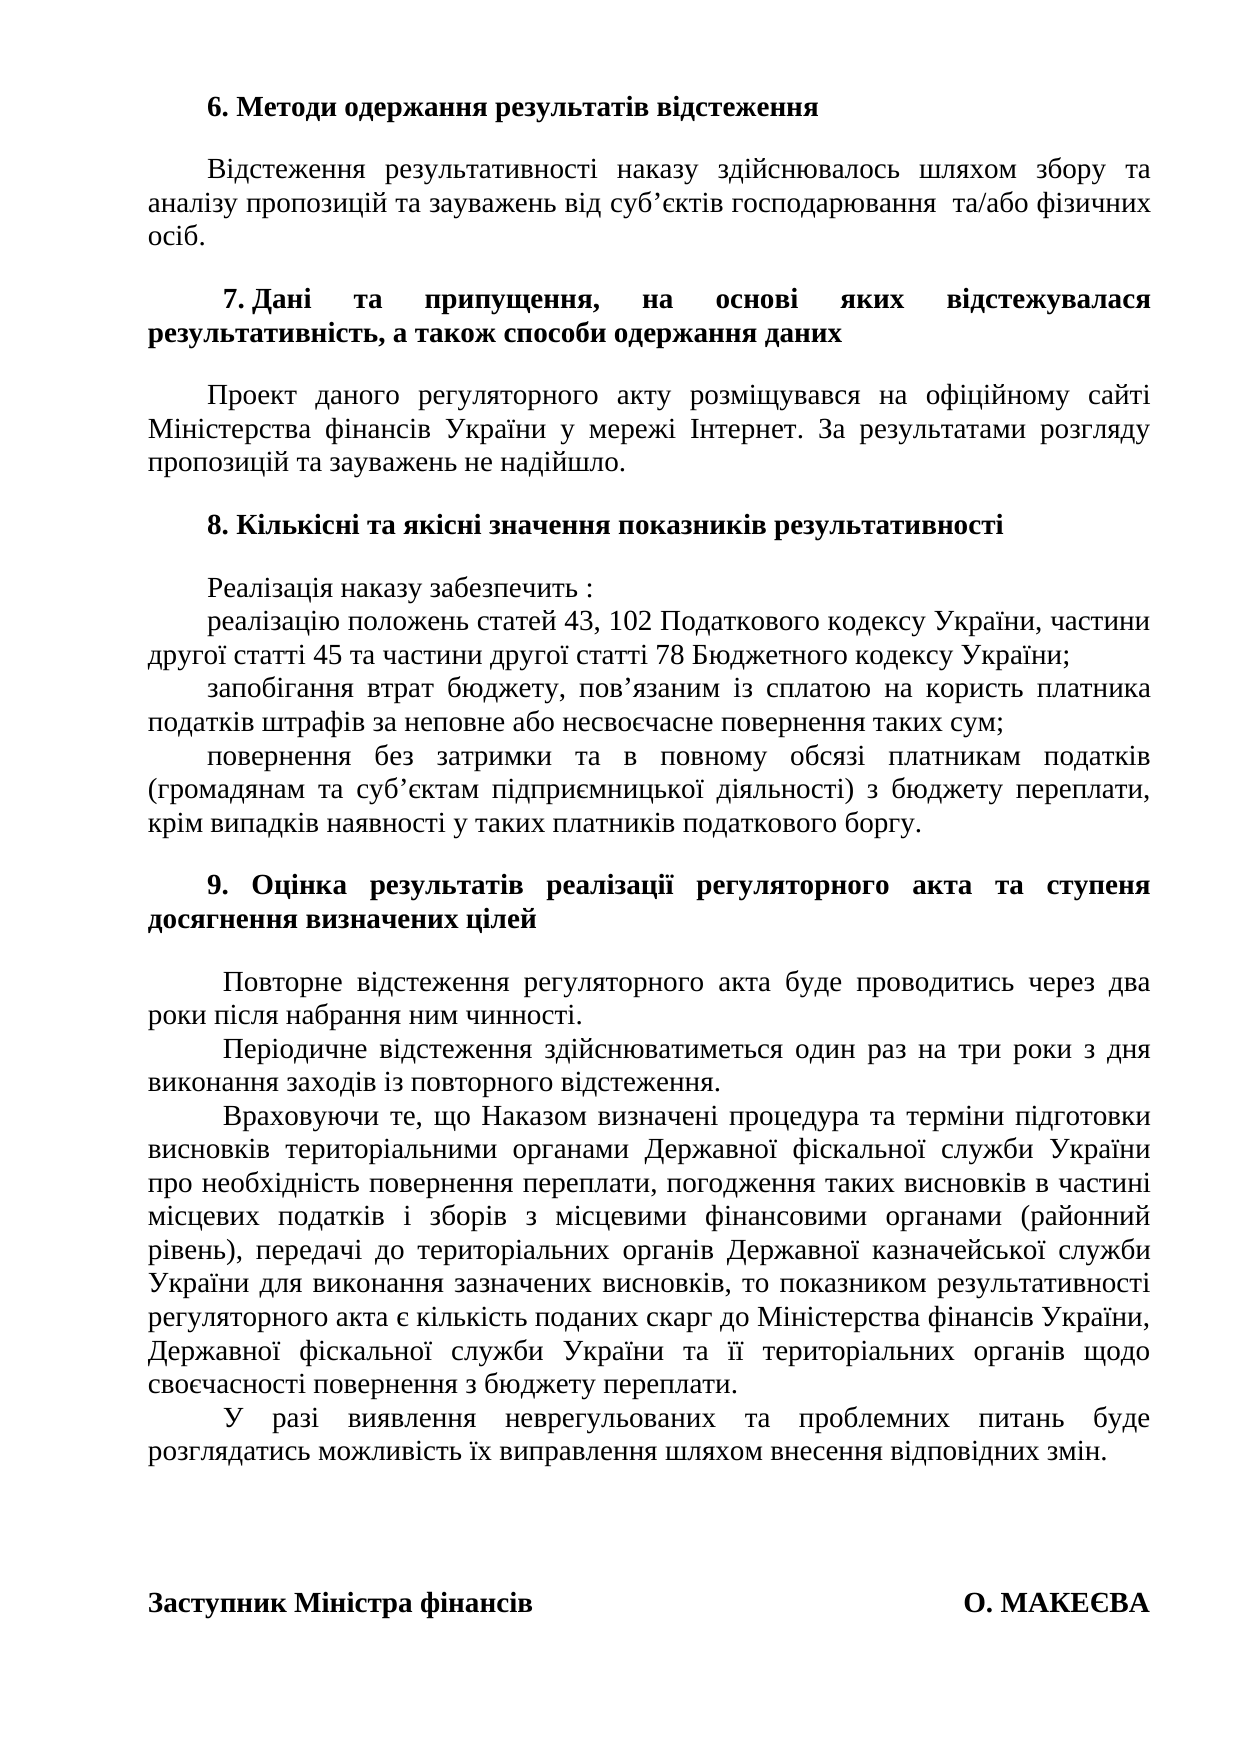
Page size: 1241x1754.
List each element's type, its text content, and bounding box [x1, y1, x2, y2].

text запобігання втрат бюджету, пов’язаним із сплатою на користь платника податків штрафів за неповне або несвоєчасне повернення таких сум; [148, 671, 1152, 738]
text реалізацію положень статей 43, 102 Податкового кодексу України, частини другої статтi 45 та частини другої статтi 78 Бюджетного кодексу України; [148, 603, 1152, 671]
text У разі виявлення неврегульованих та проблемних питань буде розглядатись можливість їх виправлення шляхом внесення відповідних змін. [148, 1400, 1152, 1467]
text Періодичне відстеження здійснюватиметься один раз на три роки з дня виконання заходів із повторного відстеження. [148, 1031, 1152, 1098]
text Повторне відстеження регуляторного акта буде проводитись через два роки після набрання ним чинності. [148, 964, 1152, 1031]
text Реалізація наказу забезпечить : [148, 570, 1152, 603]
text Враховуючи те, що Наказом визначені процедура та терміни підготовки висновків територіальними органами Державної фіскальної служби України про необхідність повернення переплати, погодження таких висновків в частині місцевих податків і зборів з місцевими фінансовими органами (районний рівень), передачі до територіальних органів Державної казначейської служби України для виконання зазначених висновків, то показником результативності регуляторного акта є кількість поданих скарг до Міністерства фінансів України, Державної фіскальної служби України та її територіальних органів щодо своєчасності повернення з бюджету переплати. [148, 1098, 1152, 1400]
text Проект даного регуляторного акту розміщувався на офіційному сайті Міністерства фінансів України у мережі Інтернет. За результатами розгляду пропозицій та зауважень не надійшло. [148, 377, 1152, 478]
text 7. Дані та припущення, на основі яких відстежувалася результативність, а також способи одержання даних [148, 281, 1152, 348]
text Заступник Міністра фінансів О. МАКЕЄВА [148, 1586, 1152, 1619]
text повернення без затримки та в повному обсязі платникам податків (громадянам та суб’єктам підприємницької діяльності) з бюджету переплати, крім випадків наявності у таких платників податкового боргу. [148, 738, 1152, 838]
text 9. Оцінка результатів реалізації регуляторного акта та ступеня досягнення визначених цілей [148, 867, 1152, 934]
text 8. Кількісні та якісні значення показників результативності [148, 507, 1152, 541]
text Відстеження результативності наказу здійснювалось шляхом збору та аналізу пропозицій та зауважень від суб’єктів господарювання та/або фізичних осіб. [148, 151, 1152, 252]
text 6. Методи одержання результатів відстеження [148, 89, 1152, 122]
